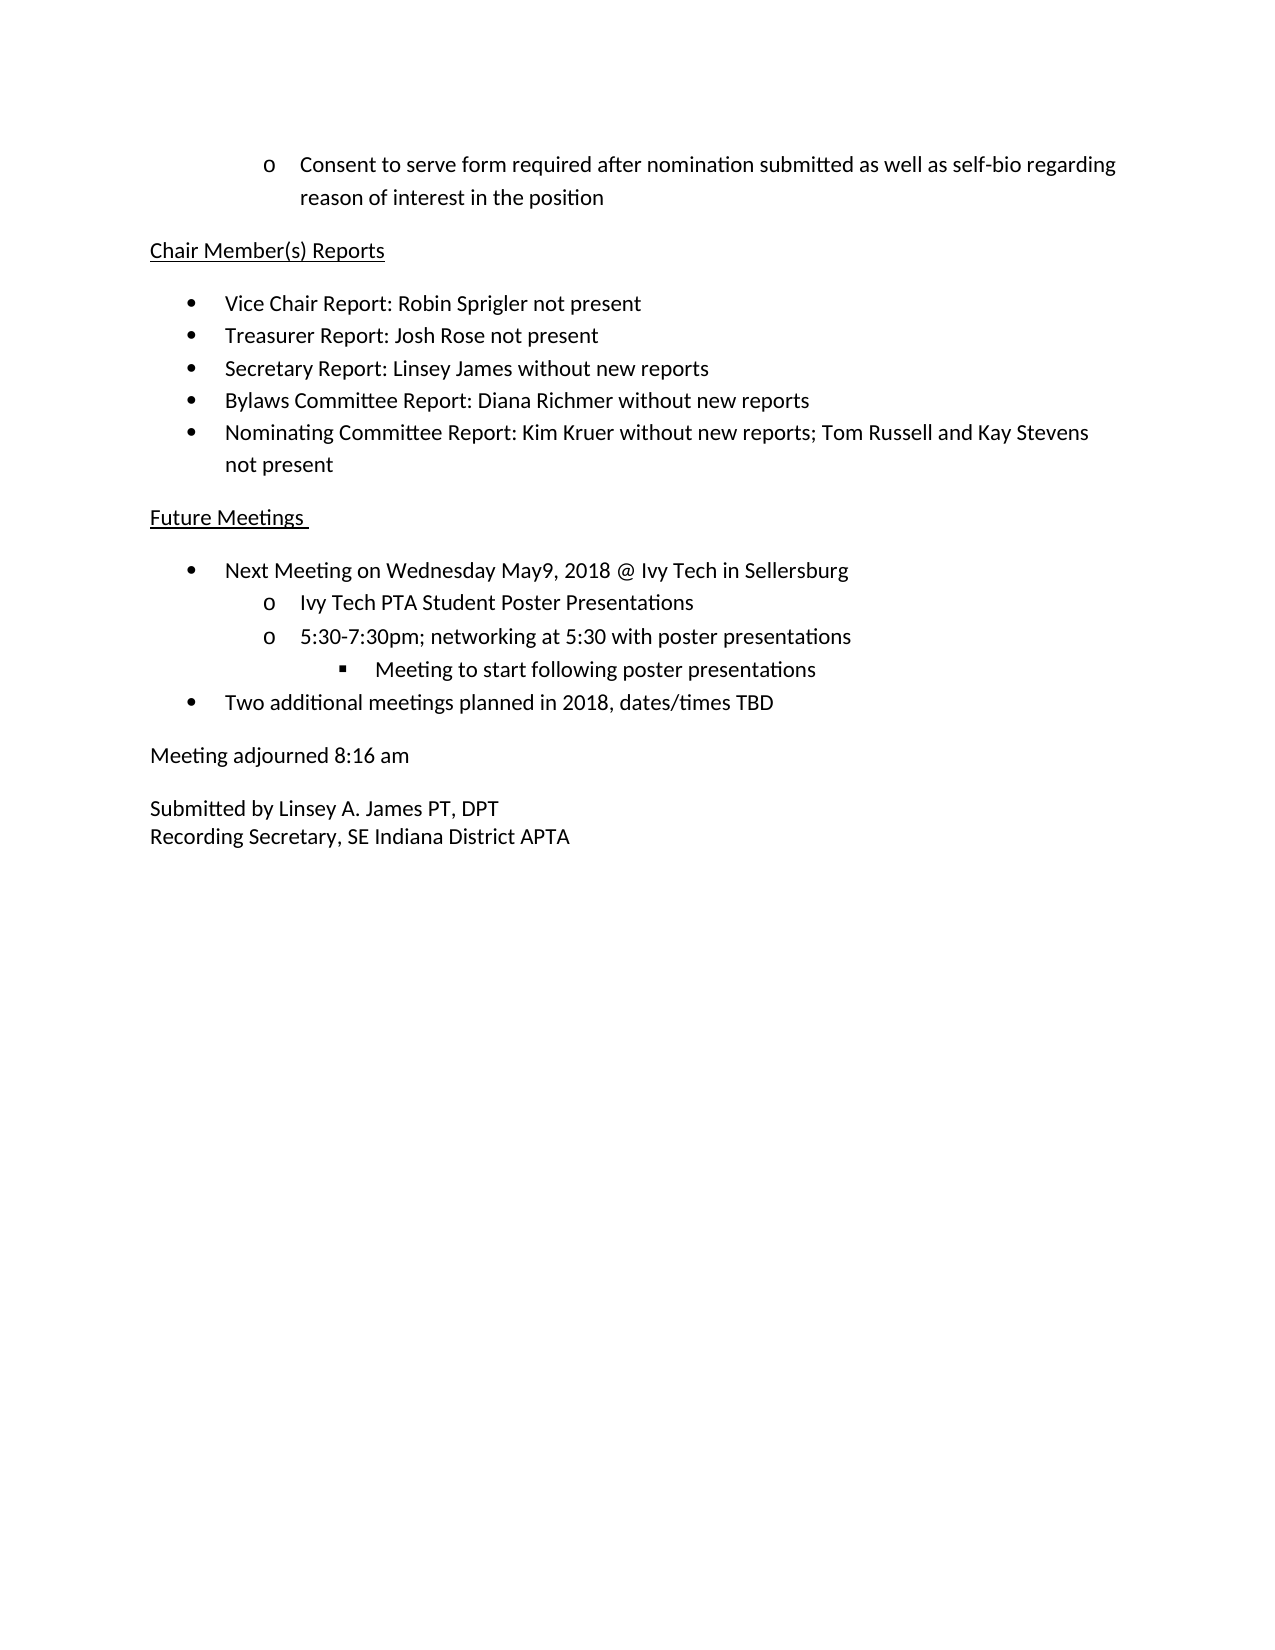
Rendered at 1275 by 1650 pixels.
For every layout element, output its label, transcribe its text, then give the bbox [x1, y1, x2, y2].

list Bylaws Committee Report: Diana Richmer without new reports [187, 386, 1125, 414]
list Secretary Report: Linsey James without new reports [187, 354, 1125, 382]
list Nominating Committee Report: Kim Kruer without new reports; Tom Russell and Kay Stevens not present [187, 418, 1125, 478]
list 5:30-7:30pm; networking at 5:30 with poster presentations [262, 622, 1125, 651]
text Meeting adjourned 8:16 am [150, 741, 1125, 769]
text Chair Member(s) Reports [150, 236, 1125, 264]
list Meeting to start following poster presentations [337, 656, 1125, 684]
list Consent to serve form required after nomination submitted as well as self-bio regarding reason of interest in the position [262, 150, 1125, 211]
list Two additional meetings planned in 2018, dates/times TBD [187, 688, 1125, 716]
text Recording Secretary, SE Indiana District APTA [150, 822, 1125, 850]
list Next Meeting on Wednesday May9, 2018 @ Ivy Tech in Sellersburg [187, 556, 1125, 584]
list Treasurer Report: Josh Rose not present [187, 322, 1125, 349]
list Vice Chair Report: Robin Sprigler not present [187, 289, 1125, 317]
text Submitted by Linsey A. James PT, DPT [150, 794, 1125, 822]
list Ivy Tech PTA Student Poster Presentations [262, 588, 1125, 618]
text Future Meetings [150, 503, 1125, 531]
